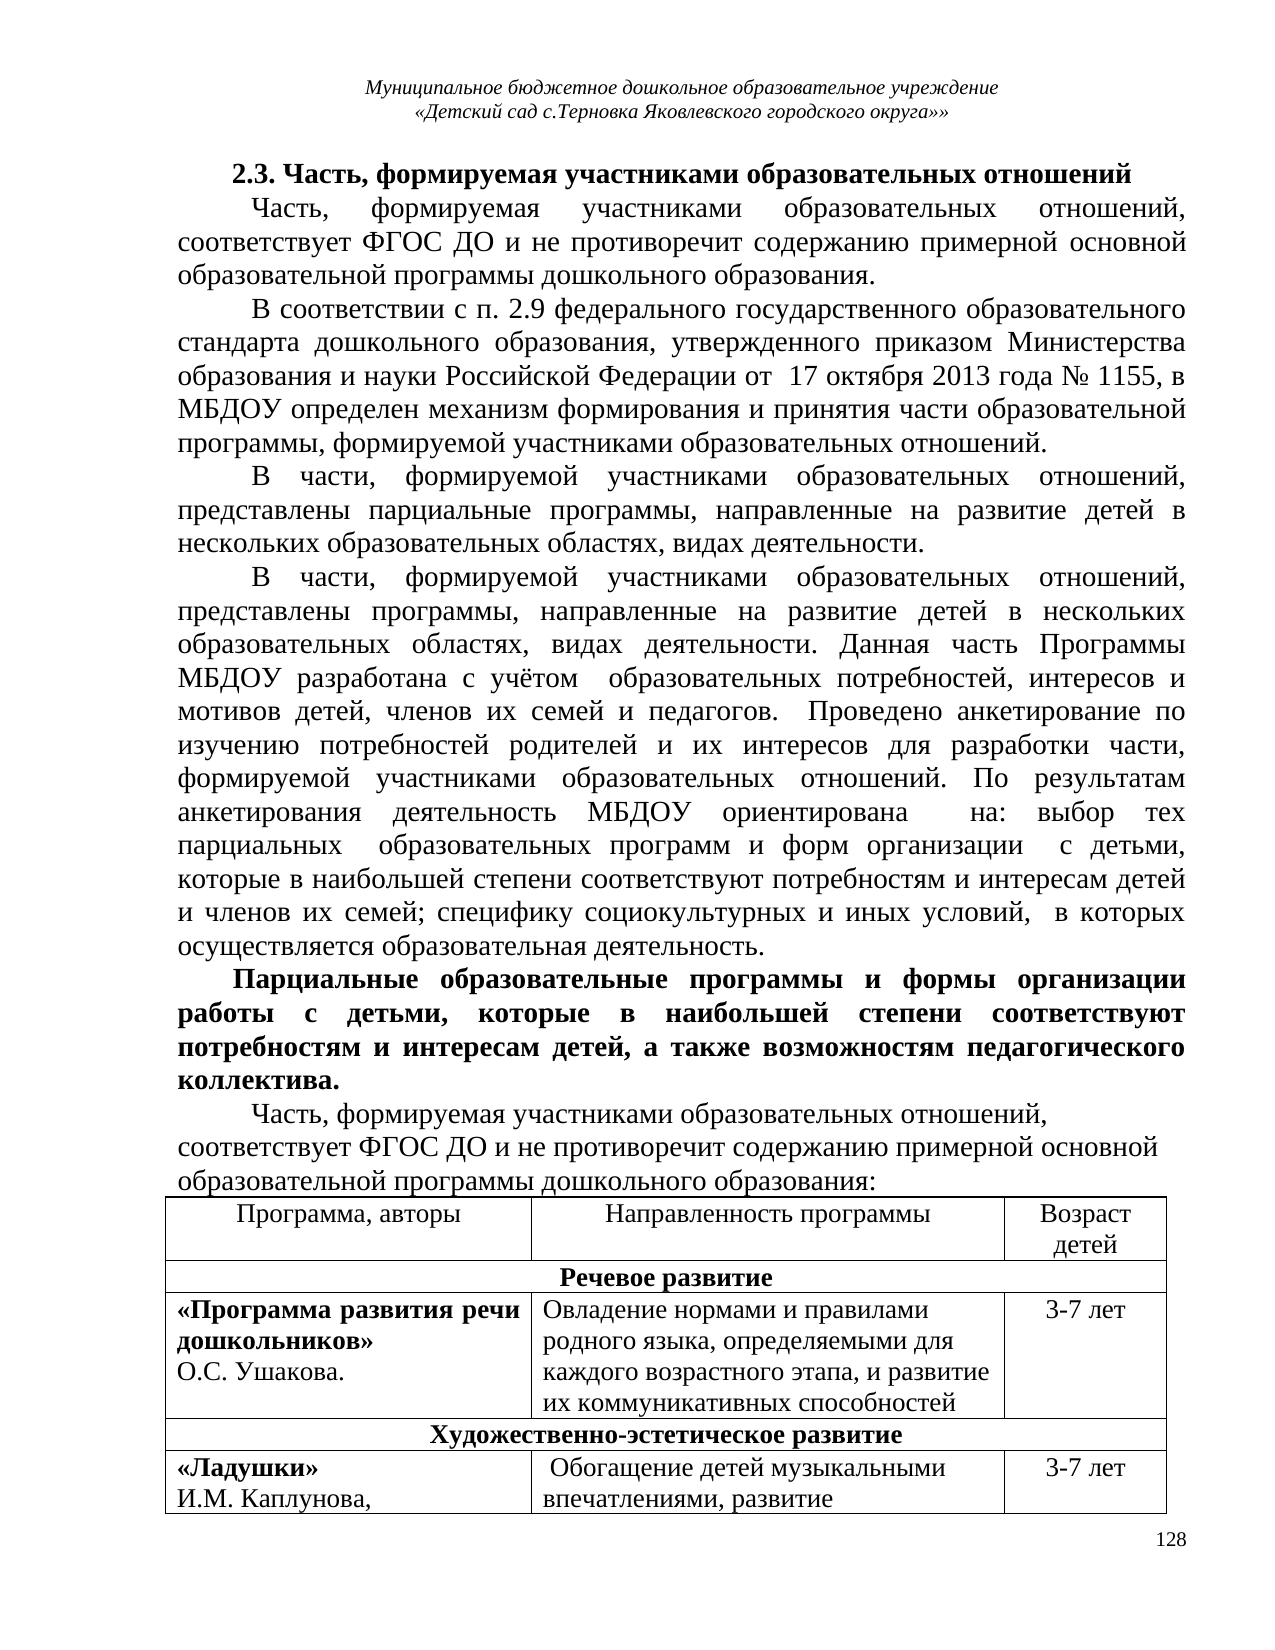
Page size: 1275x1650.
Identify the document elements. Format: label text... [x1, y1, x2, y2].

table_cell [166, 1451, 531, 1513]
table_header Программа, авторы [166, 1198, 531, 1260]
text 2.3. Часть, формируемая участниками образовательных отношений [177, 157, 1186, 190]
table_header Возраст детей [1005, 1198, 1166, 1260]
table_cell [532, 1451, 1004, 1513]
text Часть, формируемая участниками образовательных отношений, соответствует ФГОС ДО и не противоречит содержанию примерной основной образовательной программы дошкольного образования: [177, 1096, 1186, 1196]
table_header Направленность программы [532, 1198, 1004, 1260]
text В части, формируемой участниками образовательных отношений, представлены программы, направленные на развитие детей в нескольких образовательных областях, видах деятельности. Данная часть Программы МБДОУ разработана с учётом образовательных потребностей, интересов и мотивов детей, членов их семей и педагогов. Проведено анкетирование по изучению потребностей родителей и их интересов для разработки части, формируемой участниками образовательных отношений. По результатам анкетирования деятельность МБДОУ ориентирована на: выбор тех парциальных образовательных программ и форм организации с детьми, которые в наибольшей степени соответствуют потребностям и интересам детей и членов их семей; специфику социокультурных и иных условий, в которых осуществляется образовательная деятельность. [177, 559, 1186, 962]
table_cell Речевое развитие [166, 1261, 1166, 1292]
table_cell Овладение нормами и правилами родного языка, определяемыми для каждого возрастного этапа, и развитие их коммуникативных способностей [532, 1293, 1004, 1418]
text Парциальные образовательные программы и формы организации работы с детьми, которые в наибольшей степени соответствуют потребностям и интересам детей, а также возможностям педагогического коллектива. [177, 962, 1186, 1096]
table_cell «Программа развития речи дошкольников» О.С. Ушакова. [166, 1293, 531, 1418]
text В части, формируемой участниками образовательных отношений, представлены парциальные программы, направленные на развитие детей в нескольких образовательных областях, видах деятельности. [177, 458, 1186, 559]
text Часть, формируемая участниками образовательных отношений, соответствует ФГОС ДО и не противоречит содержанию примерной основной образовательной программы дошкольного образования. [177, 190, 1186, 291]
text В соответствии с п. 2.9 федерального государственного образовательного стандарта дошкольного образования, утвержденного приказом Министерства образования и науки Российской Федерации от 17 октября 2013 года № 1155, в МБДОУ определен механизм формирования и принятия части образовательной программы, формируемой участниками образовательных отношений. [177, 291, 1186, 458]
table_cell 3-7 лет [1005, 1451, 1166, 1513]
table_cell Художественно-эстетическое развитие [166, 1419, 1166, 1450]
table_cell 3-7 лет [1005, 1293, 1166, 1418]
